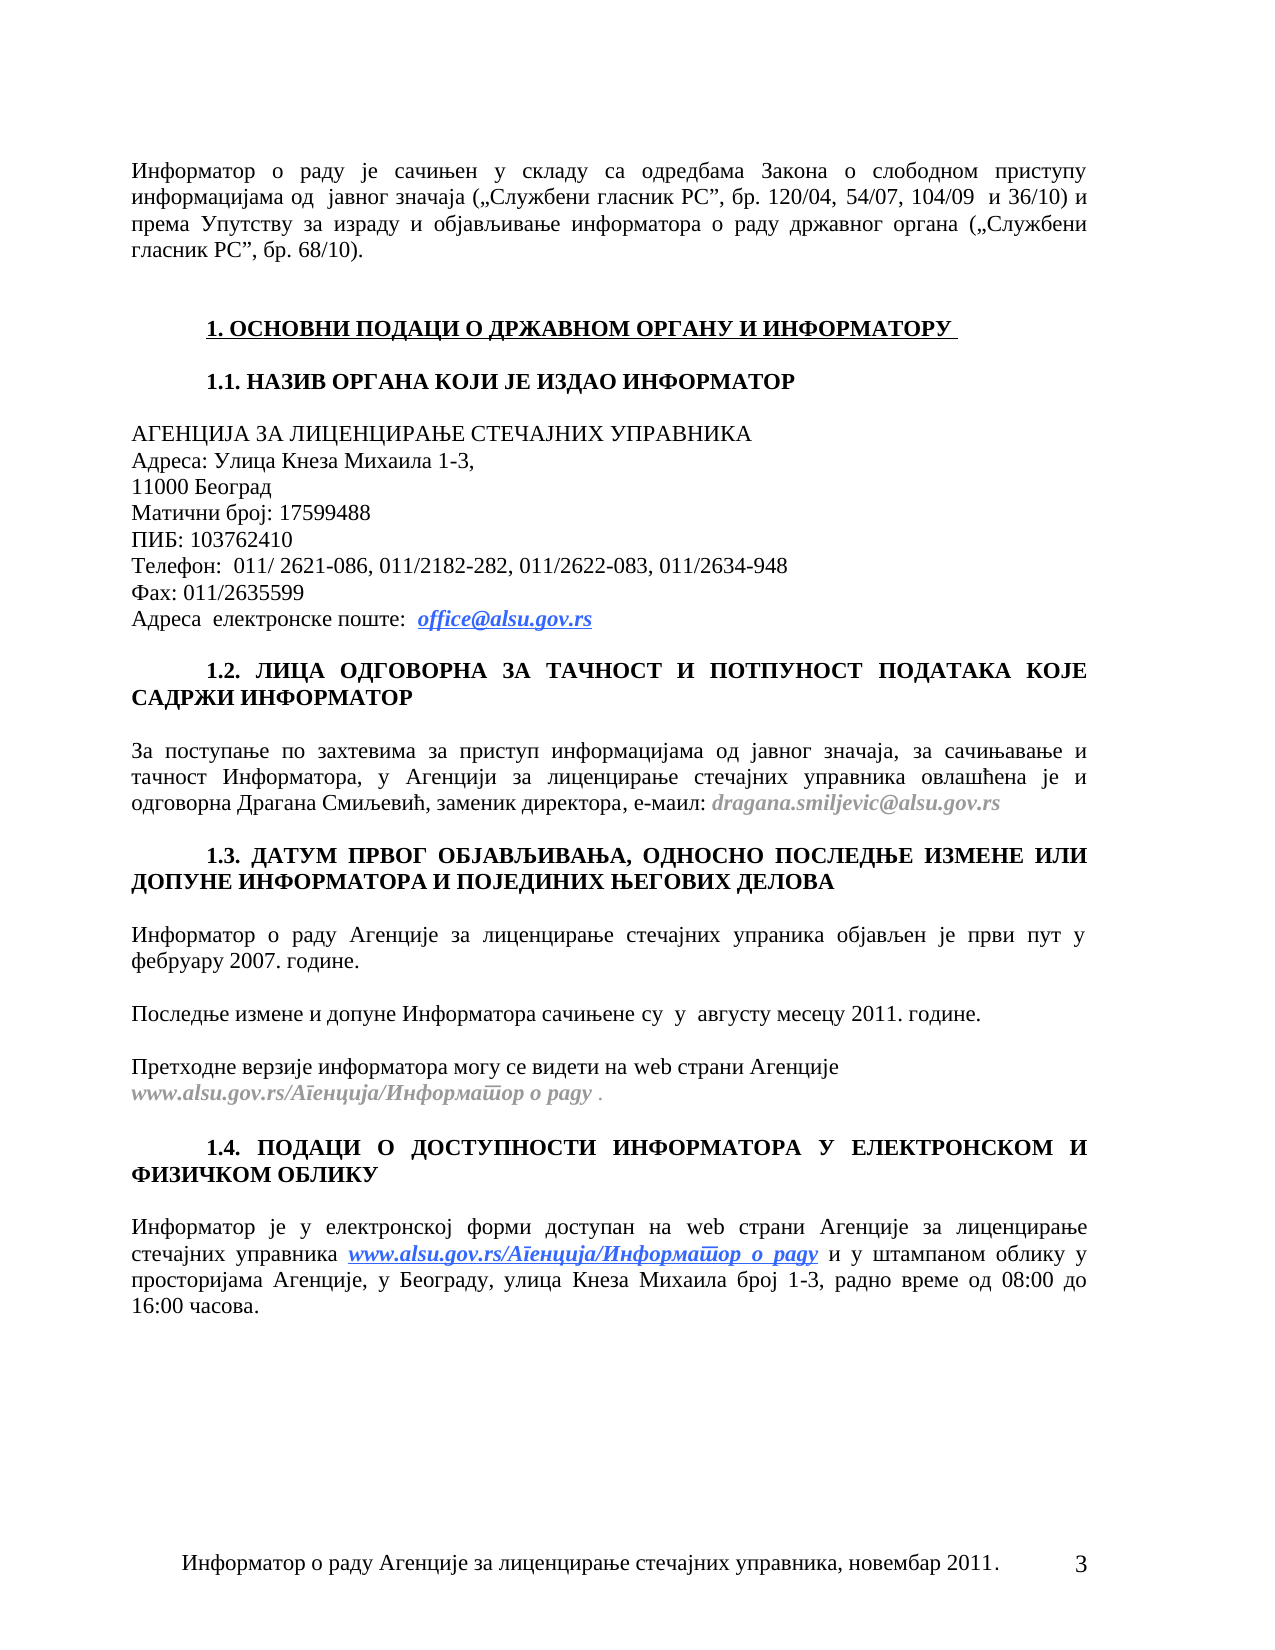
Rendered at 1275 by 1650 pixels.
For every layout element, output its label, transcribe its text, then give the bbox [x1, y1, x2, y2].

text Адреса електронске поште: office@alsu.gov.rs [131, 605, 1087, 631]
text 1.1. НАЗИВ ОРГАНА КОЈИ ЈЕ ИЗДАО ИНФОРМАТОР [131, 368, 1087, 394]
text Телефон: 011/ 2621-086, 011/2182-282, 011/2622-083, 011/2634-948 [131, 552, 1087, 578]
text Адреса: Улица Кнеза Михаила 1-3, [131, 447, 1087, 473]
text За поступање по захтевима за приступ информацијама од јавног значаја, за сачињавање и тачност Информатора, у Агенцији за лиценцирање стечајних управника овлашћена је и одговорна Драгана Смиљевић, заменик директора, e-мaил: dragana.smiljevic@alsu.gov.rs [131, 737, 1087, 816]
text Матични број: 17599488 [131, 499, 1087, 526]
text 1. ОСНОВНИ ПОДАЦИ О ДРЖАВНОМ ОРГАНУ И ИНФОРМАТОРУ [131, 315, 1087, 341]
text Претходне верзије информатора могу се видети на web страни Агенције [131, 1053, 1087, 1079]
text www.alsu.gov.rs/Агенција/Информатор o раду . [131, 1079, 1087, 1106]
text 1.3. ДАТУМ ПРВОГ ОБЈАВЉИВАЊА, ОДНОСНО ПОСЛЕДЊЕ ИЗМЕНЕ ИЛИ ДОПУНЕ ИНФОРМАТОРА И ПОЈЕДИНИХ ЊЕГОВИХ ДЕЛОВА [131, 842, 1087, 895]
text 1.2. ЛИЦА ОДГОВОРНА ЗА ТАЧНОСТ И ПОТПУНОСТ ПОДАТАКА КОЈЕ САДРЖИ ИНФОРМАТОР [131, 658, 1087, 710]
text Последње измене и допуне Информатора сачињене су у aвгусту месецу 2011. године. [131, 1000, 1087, 1027]
text ПИБ: 103762410 [131, 526, 1087, 552]
text 11000 Београд [131, 473, 1087, 499]
text Фах: 011/2635599 [131, 578, 1087, 605]
text Информатор о раду Агенције за лиценцирање стечајних упраника објављен је први пут у фебруару 2007. године. [131, 921, 1087, 974]
text АГЕНЦИЈА ЗА ЛИЦEНЦИРАЊЕ СТЕЧАЈНИХ УПРАВНИКА [131, 420, 1087, 447]
text Информатор је у електронској форми доступан на web страни Агенције за лиценцирање стечајних управника www.alsu.gov.rs/Агенција/Информатор o раду и у штампаном облику у просторијама Агенције, у Београду, улица Кнеза Михаила број 1-3, радно време од 08:00 до 16:00 часова. [131, 1213, 1087, 1319]
text Информатор о раду је сачињен у складу са одредбама Закона о слободном приступу информацијама од јавног значаја („Службени гласник РС”, бр. 120/04, 54/07, 104/09 и 36/10) и према Упутству за израду и објављивање информатора о раду државног органа („Службени гласник РС”, бр. 68/10). [131, 157, 1087, 262]
text 1.4. ПОДАЦИ О ДОСТУПНОСТИ ИНФОРМАТОРА У ЕЛЕКТРОНСКОМ И ФИЗИЧКОМ ОБЛИКУ [131, 1134, 1087, 1187]
